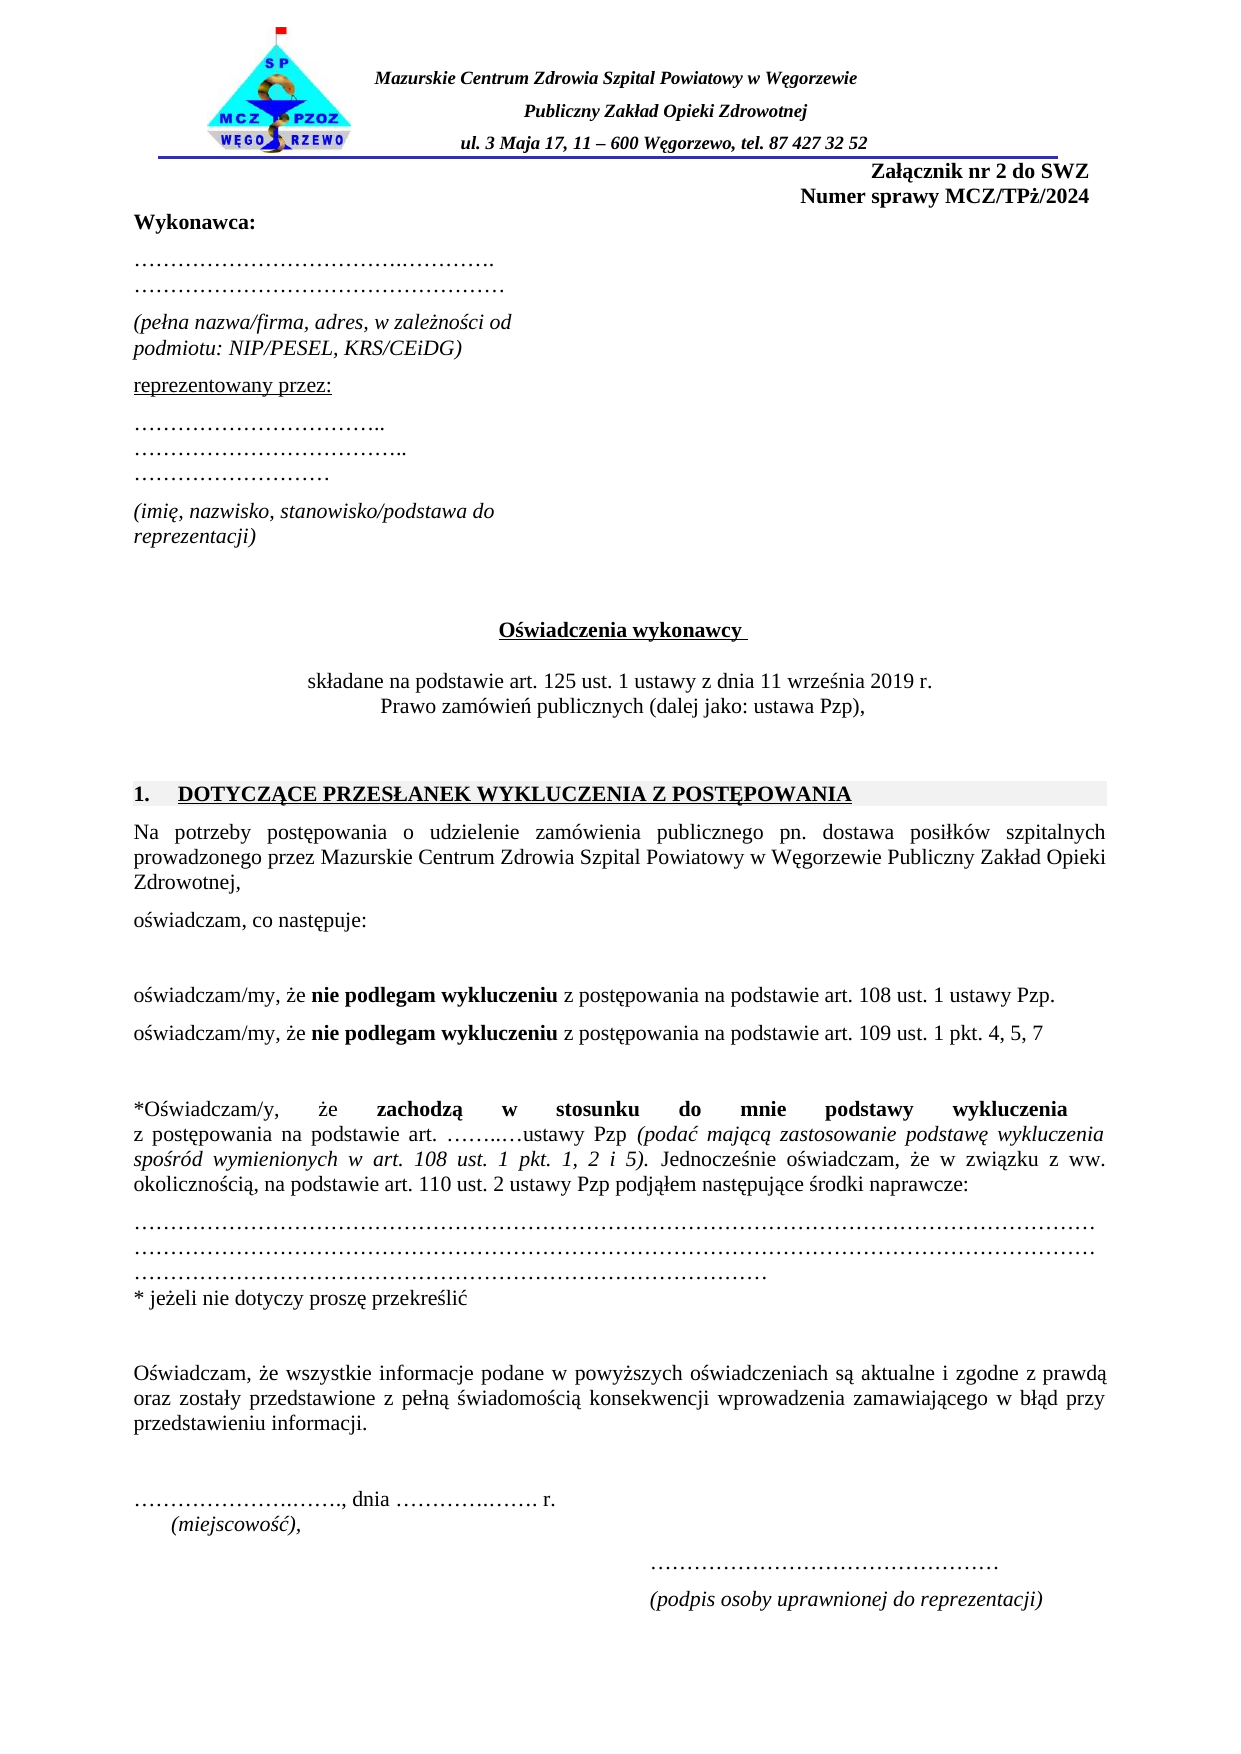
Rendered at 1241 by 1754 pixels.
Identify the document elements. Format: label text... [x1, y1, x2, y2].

text oświadczam/my, że nie podlegam wykluczeniu z postępowania na podstawie art. 109 ust. 1 pkt. 4, 5, 7 [133, 1020, 1107, 1045]
text ……………………………..………………………………..……………………… [133, 410, 574, 486]
subtitle Numer sprawy MCZ/TPż/2024 [783, 183, 1089, 209]
text Prawo zamówień publicznych (dalej jako: ustawa Pzp), [133, 693, 1107, 718]
text (imię, nazwisko, stanowisko/podstawa do reprezentacji) [133, 498, 612, 548]
picture [206, 27, 352, 153]
list DOTYCZĄCE PRZESŁANEK WYKLUCZENIA Z POSTĘPOWANIA [133, 781, 1107, 806]
text (pełna nazwa/firma, adres, w zależności od podmiotu: NIP/PESEL, KRS/CEiDG) [133, 309, 593, 360]
text Wykonawca: [133, 209, 593, 234]
text składane na podstawie art. 125 ust. 1 ustawy z dnia 11 września 2019 r. [133, 668, 1107, 693]
text ……………………………….………….…………………………………………… [133, 246, 593, 297]
text (podpis osoby uprawnionej do reprezentacji) [576, 1586, 1107, 1612]
text Oświadczenia wykonawcy [133, 617, 1107, 643]
text Na potrzeby postępowania o udzielenie zamówienia publicznego pn. dostawa posiłków szpitalnych prowadzonego przez Mazurskie Centrum Zdrowia Szpital Powiatowy w Węgorzewie Publiczny Zakład Opieki Zdrowotnej, [133, 819, 1107, 894]
text ……………………………………………………………………………………………………………………………………………………………………………………………………………………………………………………………………………………………………………………… * jeżeli nie dotyczy proszę przekreślić [133, 1209, 1107, 1310]
subtitle Załącznik nr 2 do SWZ [783, 158, 1089, 183]
text oświadczam, co następuje: [133, 907, 1107, 932]
text oświadczam/my, że nie podlegam wykluczeniu z postępowania na podstawie art. 108 ust. 1 ustawy Pzp. [133, 982, 1107, 1008]
text *Oświadczam/y, że zachodzą w stosunku do mnie podstawy wykluczenia z postępowania na podstawie art. ……..…ustawy Pzp (podać mającą zastosowanie podstawę wykluczenia spośród wymienionych w art. 108 ust. 1 pkt. 1, 2 i 5). Jednocześnie oświadczam, że w związku z ww. okolicznością, na podstawie art. 110 ust. 2 ustawy Pzp podjąłem następujące środki naprawcze: [133, 1096, 1107, 1196]
text reprezentowany przez: [133, 372, 1107, 397]
text ………………………………………… [613, 1549, 1107, 1574]
text ………………….……., dnia ………….……. r. (miejscowość), [133, 1486, 1107, 1536]
